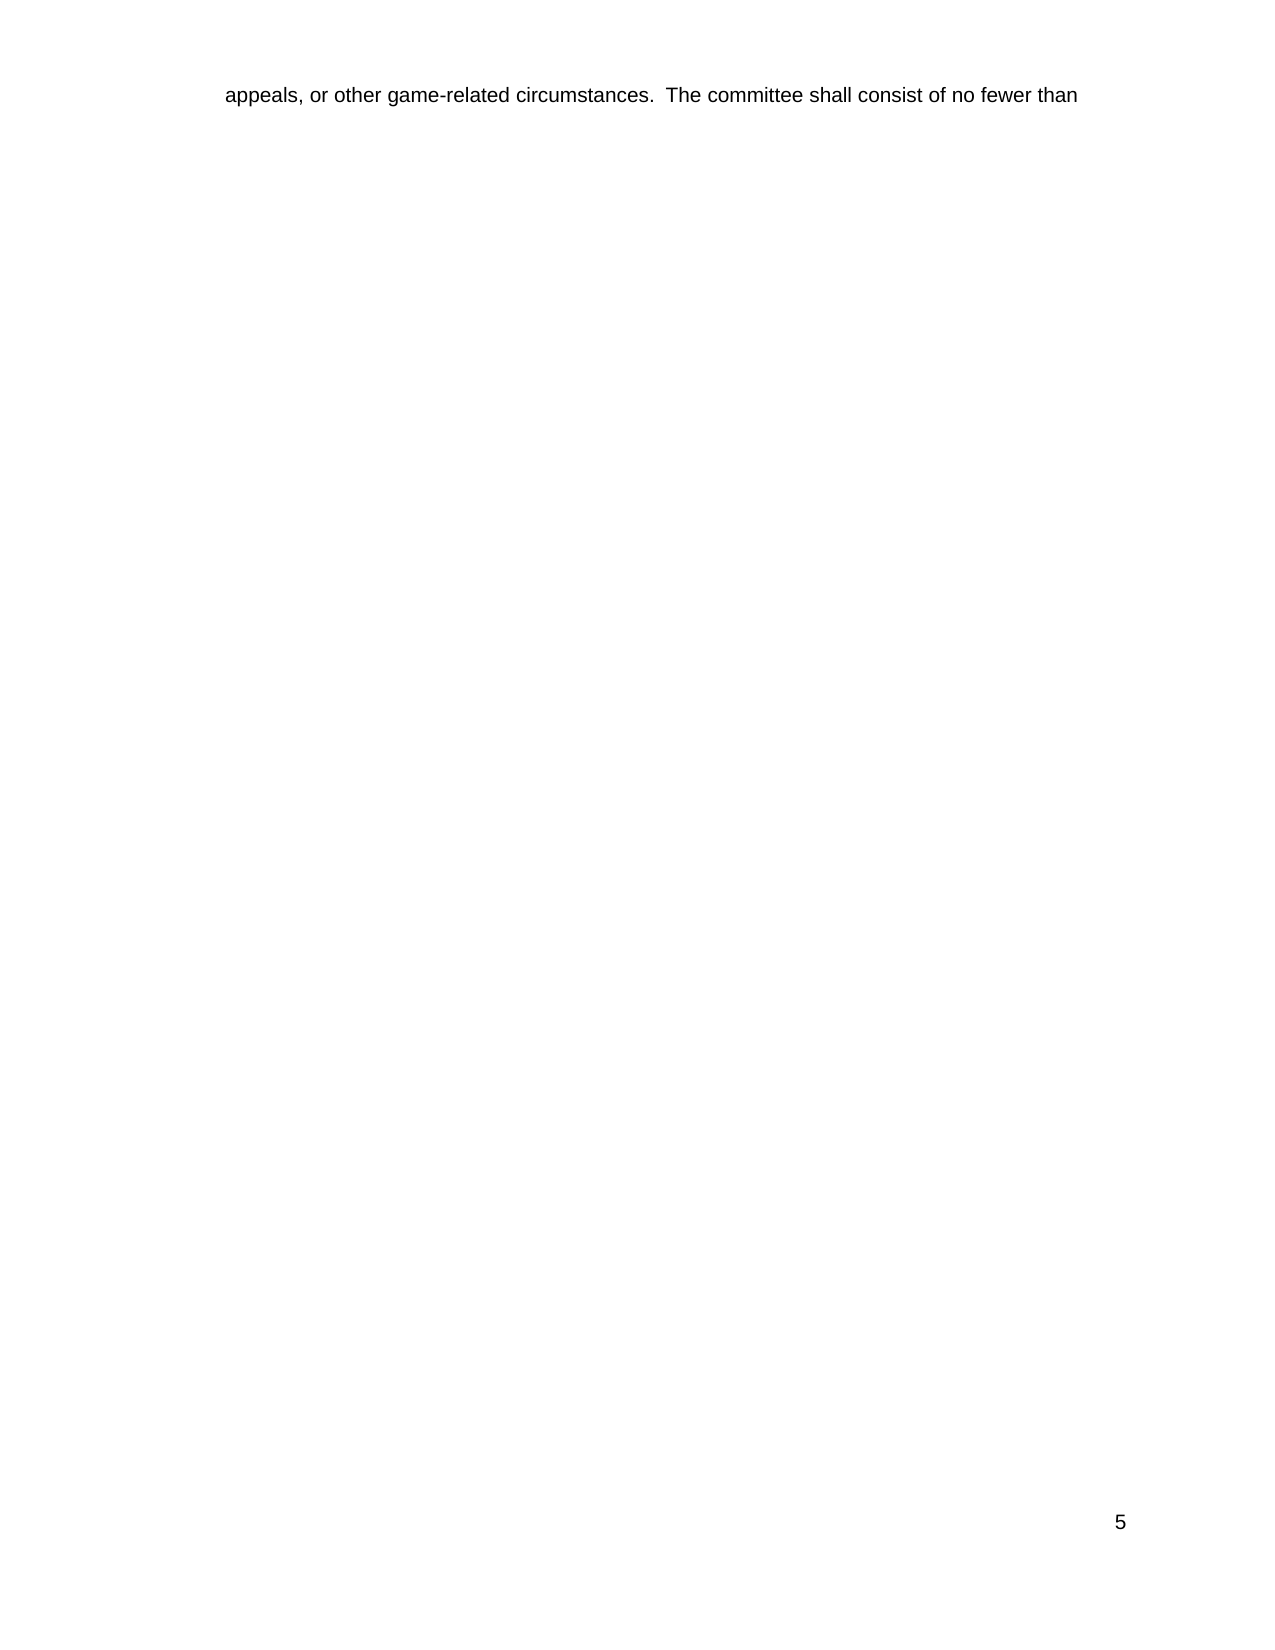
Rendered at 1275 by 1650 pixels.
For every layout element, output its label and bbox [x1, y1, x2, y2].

list [187, 83, 1115, 107]
